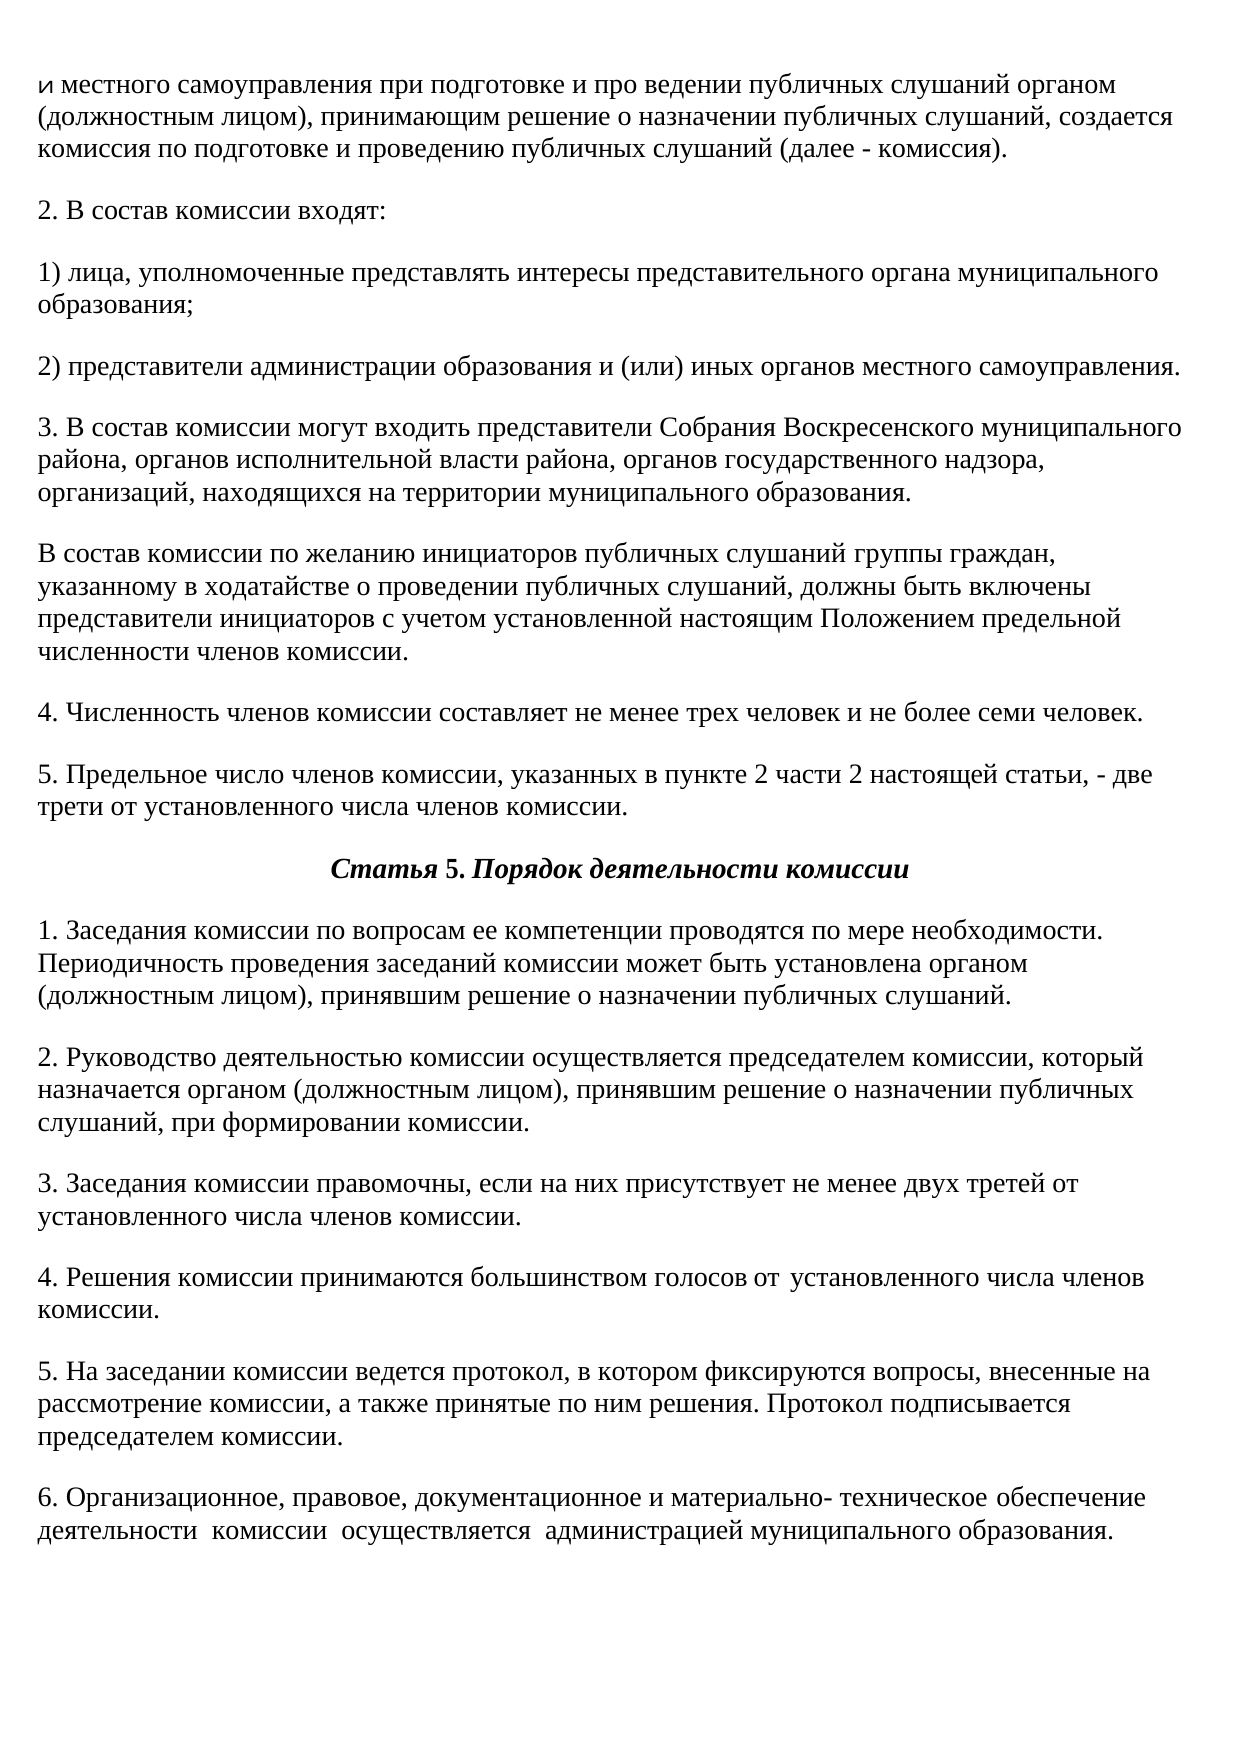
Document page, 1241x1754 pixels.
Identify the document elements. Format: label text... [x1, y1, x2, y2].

text 3. Заседания комиссии правомочны, если на них присутствует не менее двух третей от установленного числа членов комиссии. [37, 1166, 1203, 1231]
text Статья 5. Порядок деятельности комиссии [37, 851, 1203, 884]
text 4. Решения комиссии принимаются большинством голосов от установленного числа членов комиссии. [37, 1260, 1203, 1325]
text 2. В состав комиссии входят: [37, 193, 1203, 225]
text 3. В состав комиссии могут входить представители Собрания Воскресенского муниципального района, органов исполнительной власти района, органов государственного надзора, организаций, находящихся на территории муниципального образования. [37, 410, 1203, 507]
text 5. Предельное число членов комиссии, указанных в пункте 2 части 2 настоящей статьи, - две трети от установленного числа членов комиссии. [37, 757, 1203, 822]
text 2. Руководство деятельностью комиссии осуществляется председателем комиссии, который назначается органом (должностным лицом), принявшим решение о назначении публичных слушаний, при формировании комиссии. [37, 1040, 1203, 1137]
text И местного самоуправления при подготовке и про ведении публичных слушаний органом (должностным лицом), принимающим решение о назначении публичных слушаний, создается комиссия по подготовке и проведению публичных слушаний (далее - комиссия). [37, 67, 1203, 164]
text 5. На заседании комиссии ведется протокол, в котором фиксируются вопросы, внесенные на рассмотрение комиссии, а также принятые по ним решения. Протокол подписывается председателем комиссии. [37, 1354, 1203, 1451]
text 4. Численность членов комиссии составляет не менее трех человек и не более семи человек. [37, 695, 1203, 728]
text 6. Организационное, правовое, документационное и материально- техническое обеспечение деятельности комиссии осуществляется администрацией муниципального образования. [37, 1480, 1203, 1545]
text 1) лица, уполномоченные представлять интересы представительного органа муниципального образования; [37, 254, 1203, 319]
text 2) представители администрации образования и (или) иных органов местного самоуправления. [37, 348, 1203, 381]
text 1. Заседания комиссии по вопросам ее компетенции проводятся по мере необходимости. Периодичность проведения заседаний комиссии может быть установлена органом (должностным лицом), принявшим решение о назначении публичных слушаний. [37, 913, 1203, 1011]
text В состав комиссии по желанию инициаторов публичных слушаний группы граждан, указанному в ходатайстве о проведении публичных слушаний, должны быть включены представители инициаторов с учетом установленной настоящим Положением предельной численности членов комиссии. [37, 536, 1203, 666]
